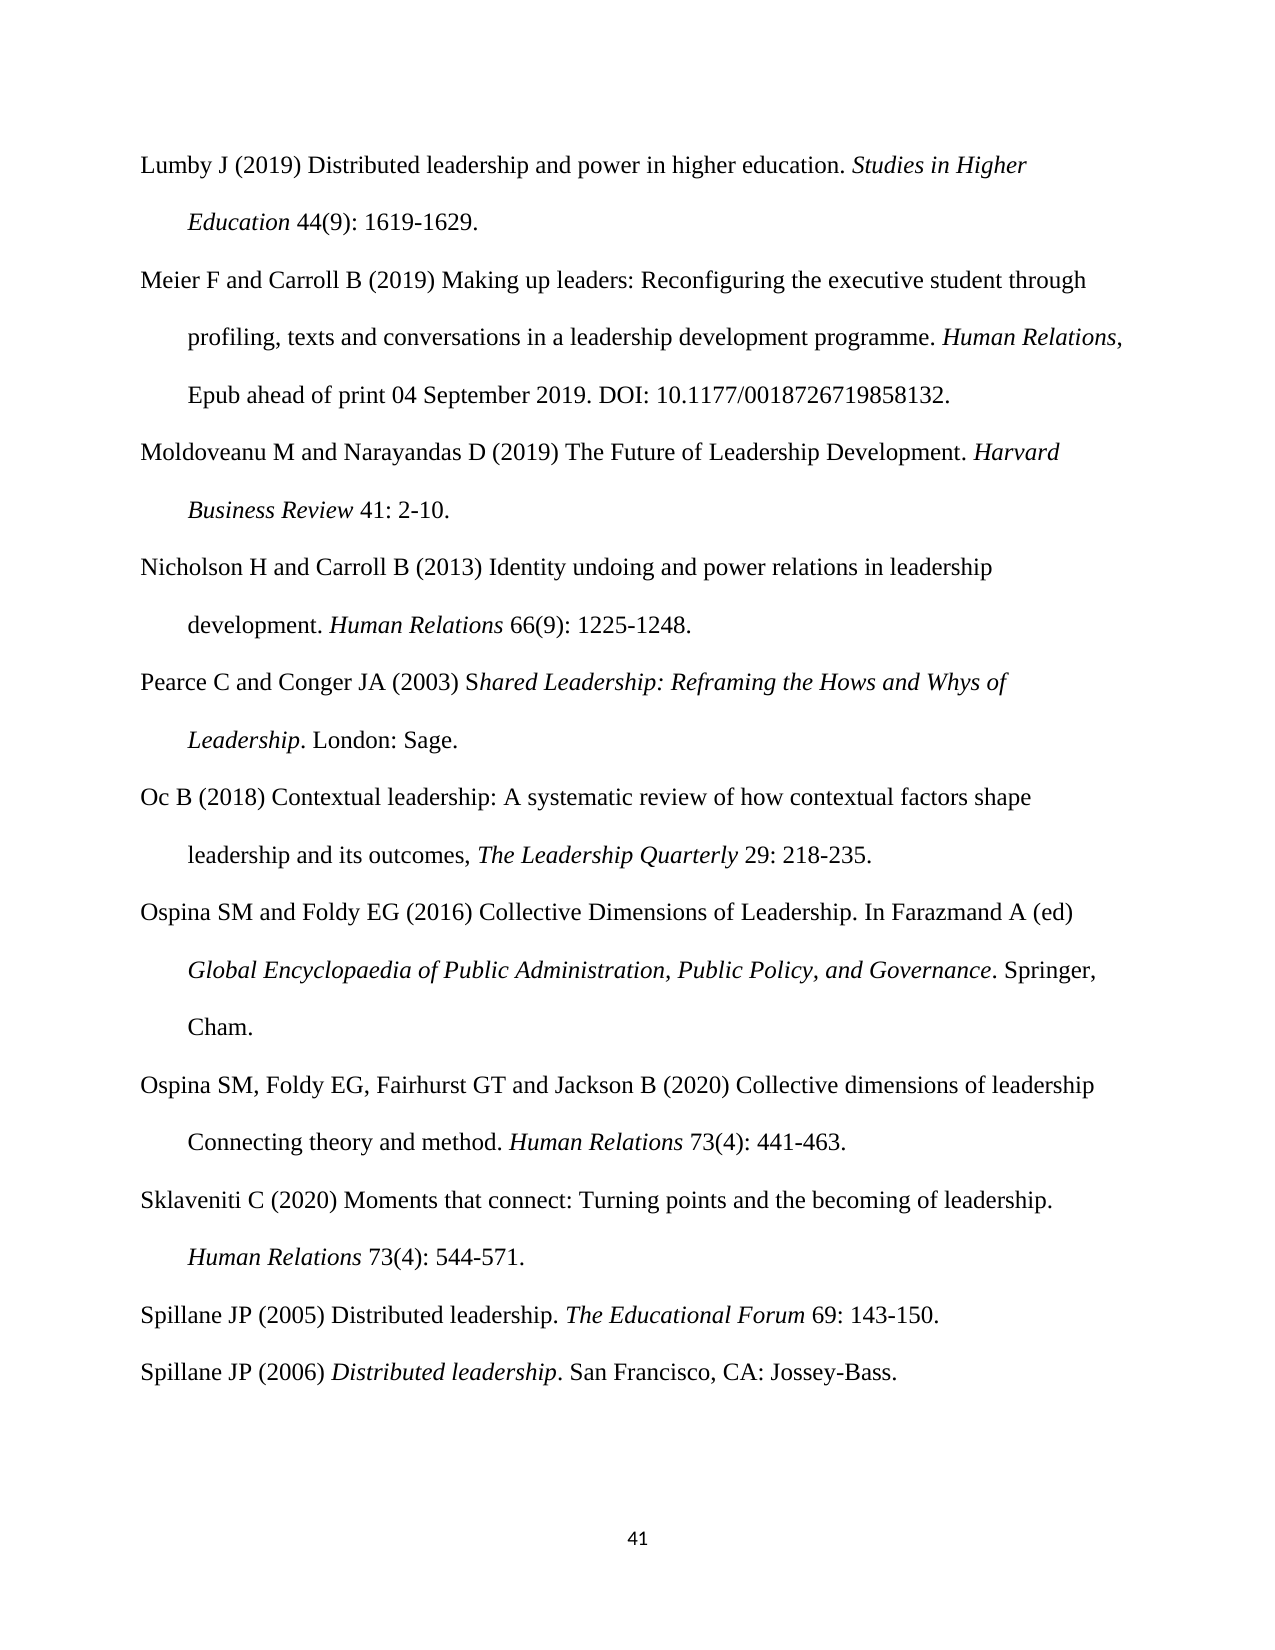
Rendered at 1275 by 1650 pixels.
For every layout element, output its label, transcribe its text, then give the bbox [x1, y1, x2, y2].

text Pearce C and Conger JA (2003) Shared Leadership: Reframing the Hows and Whys of Leadership. London: Sage. [140, 667, 1125, 754]
text Spillane JP (2005) Distributed leadership. The Educational Forum 69: 143-150. [140, 1300, 1125, 1329]
text Oc B (2018) Contextual leadership: A systematic review of how contextual factors shape [140, 782, 1125, 811]
text Meier F and Carroll B (2019) Making up leaders: Reconfiguring the executive student through profiling, texts and conversations in a leadership development programme. Human Relations, Epub ahead of print 04 September 2019. DOI: 10.1177/0018726719858132. [140, 265, 1125, 409]
text Sklaveniti C (2020) Moments that connect: Turning points and the becoming of leadership. Human Relations 73(4): 544-571. [140, 1185, 1125, 1271]
text Ospina SM and Foldy EG (2016) Collective Dimensions of Leadership. In Farazmand A (ed) Global Encyclopaedia of Public Administration, Public Policy, and Governance. Springer, Cham. [140, 897, 1125, 1041]
text Ospina SM, Foldy EG, Fairhurst GT and Jackson B (2020) Collective dimensions of leadership Connecting theory and method. Human Relations 73(4): 441-463. [140, 1070, 1125, 1156]
text leadership and its outcomes, The Leadership Quarterly 29: 218-235. [187, 840, 1125, 869]
text Moldoveanu M and Narayandas D (2019) The Future of Leadership Development. Harvard Business Review 41: 2-10. [140, 437, 1125, 524]
text Lumby J (2019) Distributed leadership and power in higher education. Studies in Higher Education 44(9): 1619-1629. [140, 150, 1125, 236]
text Nicholson H and Carroll B (2013) Identity undoing and power relations in leadership development. Human Relations 66(9): 1225-1248. [140, 552, 1125, 639]
text Spillane JP (2006) Distributed leadership. San Francisco, CA: Jossey-Bass. [140, 1357, 1125, 1386]
